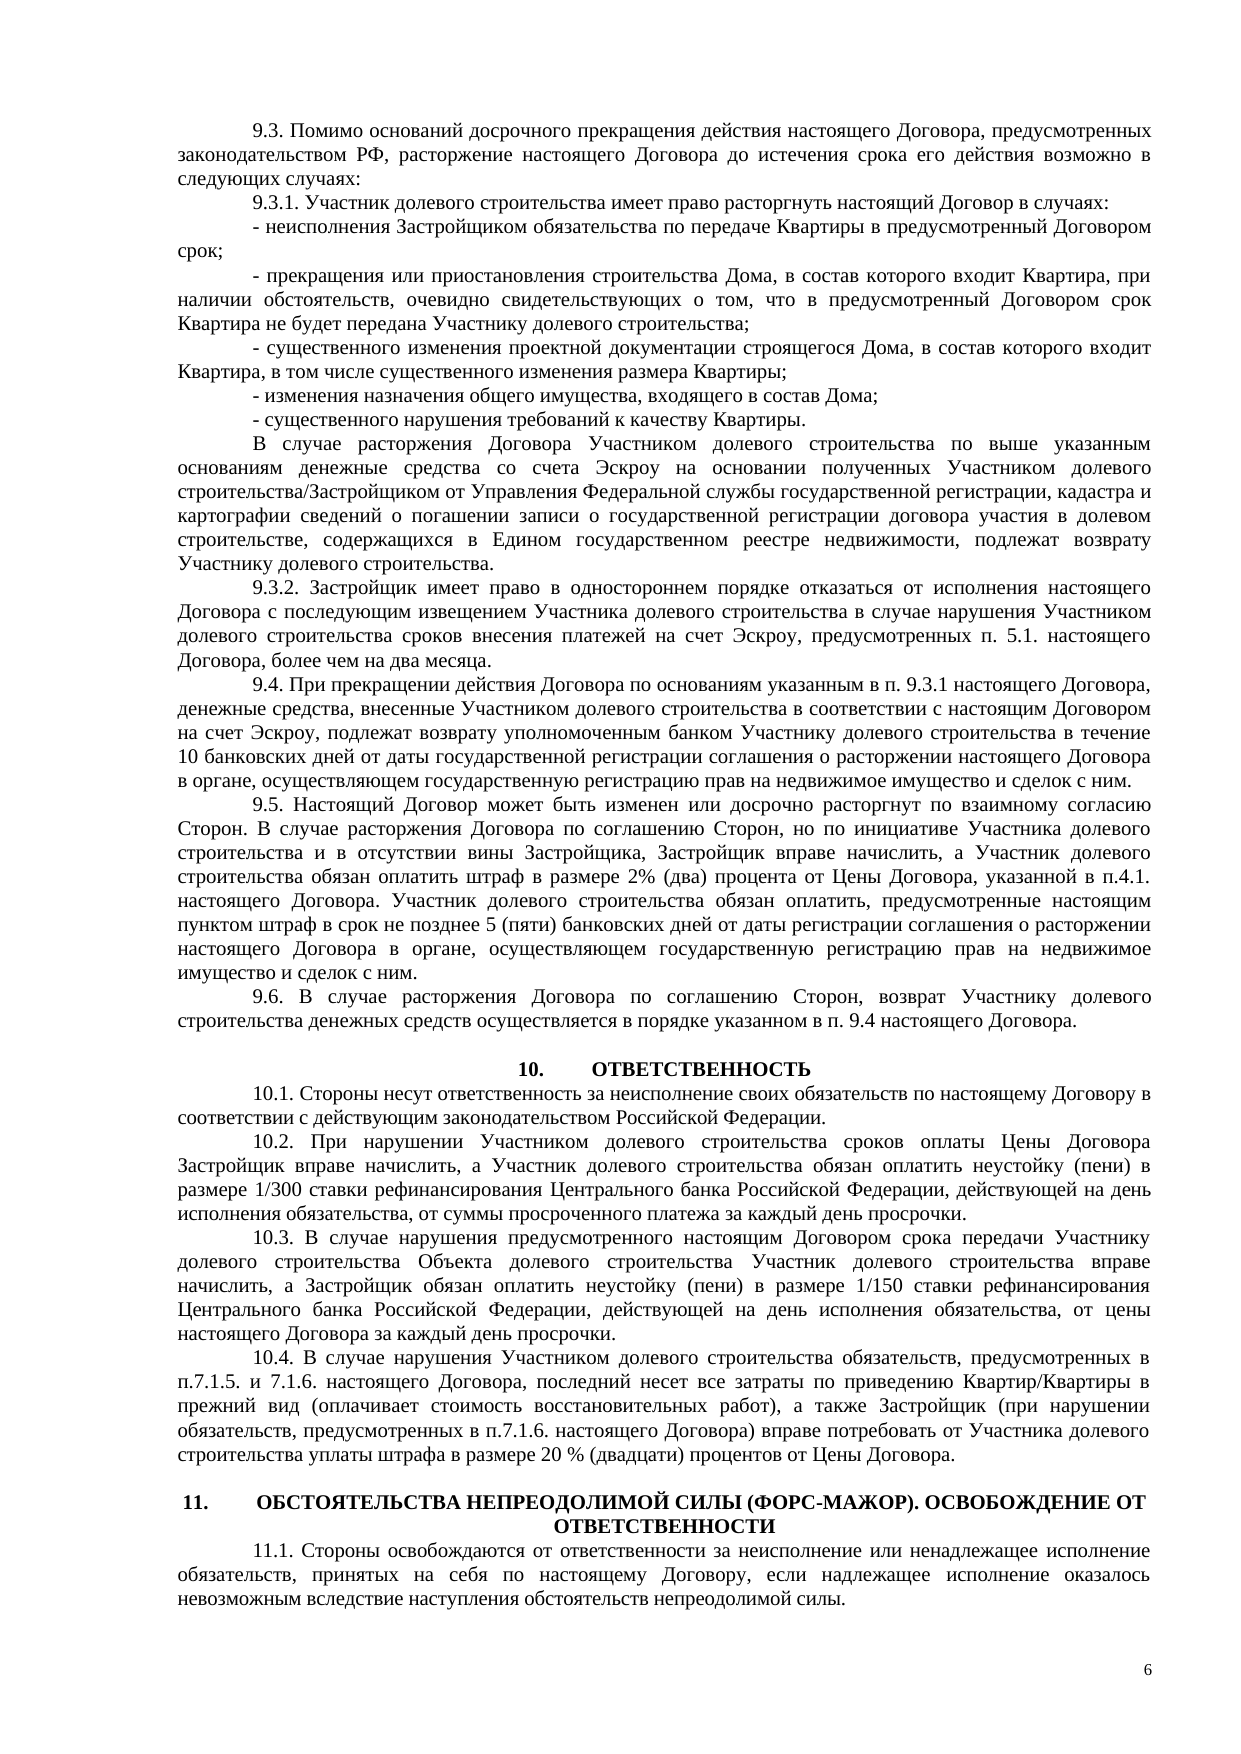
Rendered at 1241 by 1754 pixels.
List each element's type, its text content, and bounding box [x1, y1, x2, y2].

list ОБСТОЯТЕЛЬСТВА НЕПРЕОДОЛИМОЙ СИЛЫ (ФОРС-МАЖОР). ОСВОБОЖДЕНИЕ ОТ ОТВЕТСТВЕННОСТИ [177, 1490, 1152, 1538]
text - изменения назначения общего имущества, входящего в состав Дома; [177, 383, 1152, 407]
text В случае расторжения Договора Участником долевого строительства по выше указанным основаниям денежные средства со счета Эскроу на основании полученных Участником долевого строительства/Застройщиком от Управления Федеральной службы государственной регистрации, кадастра и картографии сведений о погашении записи о государственной регистрации договора участия в долевом строительстве, содержащихся в Едином государственном реестре недвижимости, подлежат возврату Участнику долевого строительства. [177, 431, 1152, 575]
text 10.4. В случае нарушения Участником долевого строительства обязательств, предусмотренных в п.7.1.5. и 7.1.6. настоящего Договора, последний несет все затраты по приведению Квартир/Квартиры в прежний вид (оплачивает стоимость восстановительных работ), а также Застройщик (при нарушении обязательств, предусмотренных в п.7.1.6. настоящего Договора) вправе потребовать от Участника долевого строительства уплаты штрафа в размере 20 % (двадцати) процентов от Цены Договора. [177, 1345, 1151, 1466]
text 10.1. Стороны несут ответственность за неисполнение своих обязательств по настоящему Договору в соответствии с действующим законодательством Российской Федерации. [177, 1081, 1152, 1129]
text - существенного нарушения требований к качеству Квартиры. [177, 407, 1152, 431]
text 9.6. В случае расторжения Договора по соглашению Сторон, возврат Участнику долевого строительства денежных средств осуществляется в порядке указанном в п. 9.4 настоящего Договора. [177, 984, 1152, 1032]
text 10.3. В случае нарушения предусмотренного настоящим Договором срока передачи Участнику долевого строительства Объекта долевого строительства Участник долевого строительства вправе начислить, а Застройщик обязан оплатить неустойку (пени) в размере 1/150 ставки рефинансирования Центрального банка Российской Федерации, действующей на день исполнения обязательства, от цены настоящего Договора за каждый день просрочки. [177, 1225, 1151, 1345]
list ОТВЕТСТВЕННОСТЬ [177, 1057, 1152, 1081]
text - неисполнения Застройщиком обязательства по передаче Квартиры в предусмотренный Договором срок; [177, 214, 1152, 262]
text 9.3.1. Участник долевого строительства имеет право расторгнуть настоящий Договор в случаях: [177, 190, 1152, 214]
text - прекращения или приостановления строительства Дома, в состав которого входит Квартира, при наличии обстоятельств, очевидно свидетельствующих о том, что в предусмотренный Договором срок Квартира не будет передана Участнику долевого строительства; [177, 262, 1152, 335]
text 9.3.2. Застройщик имеет право в одностороннем порядке отказаться от исполнения настоящего Договора с последующим извещением Участника долевого строительства в случае нарушения Участником долевого строительства сроков внесения платежей на счет Эскроу, предусмотренных п. 5.1. настоящего Договора, более чем на два месяца. [177, 575, 1152, 672]
text 9.4. При прекращении действия Договора по основаниям указанным в п. 9.3.1 настоящего Договора, денежные средства, внесенные Участником долевого строительства в соответствии с настоящим Договором на счет Эскроу, подлежат возврату уполномоченным банком Участнику долевого строительства в течение 10 банковских дней от даты государственной регистрации соглашения о расторжении настоящего Договора в органе, осуществляющем государственную регистрацию прав на недвижимое имущество и сделок с ним. [177, 672, 1152, 792]
text 10.2. При нарушении Участником долевого строительства сроков оплаты Цены Договора Застройщик вправе начислить, а Участник долевого строительства обязан оплатить неустойку (пени) в размере 1/300 ставки рефинансирования Центрального банка Российской Федерации, действующей на день исполнения обязательства, от суммы просроченного платежа за каждый день просрочки. [177, 1129, 1152, 1225]
text 9.3. Помимо оснований досрочного прекращения действия настоящего Договора, предусмотренных законодательством РФ, расторжение настоящего Договора до истечения срока его действия возможно в следующих случаях: [177, 118, 1152, 190]
text - существенного изменения проектной документации строящегося Дома, в состав которого входит Квартира, в том числе существенного изменения размера Квартиры; [177, 335, 1152, 383]
text 9.5. Настоящий Договор может быть изменен или досрочно расторгнут по взаимному согласию Сторон. В случае расторжения Договора по соглашению Сторон, но по инициативе Участника долевого строительства и в отсутствии вины Застройщика, Застройщик вправе начислить, а Участник долевого строительства обязан оплатить штраф в размере 2% (два) процента от Цены Договора, указанной в п.4.1. настоящего Договора. Участник долевого строительства обязан оплатить, предусмотренные настоящим пунктом штраф в срок не позднее 5 (пяти) банковских дней от даты регистрации соглашения о расторжении настоящего Договора в органе, осуществляющем государственную регистрацию прав на недвижимое имущество и сделок с ним. [177, 792, 1152, 984]
text 11.1. Стороны освобождаются от ответственности за неисполнение или ненадлежащее исполнение обязательств, принятых на себя по настоящему Договору, если надлежащее исполнение оказалось невозможным вследствие наступления обстоятельств непреодолимой силы. [177, 1538, 1150, 1610]
